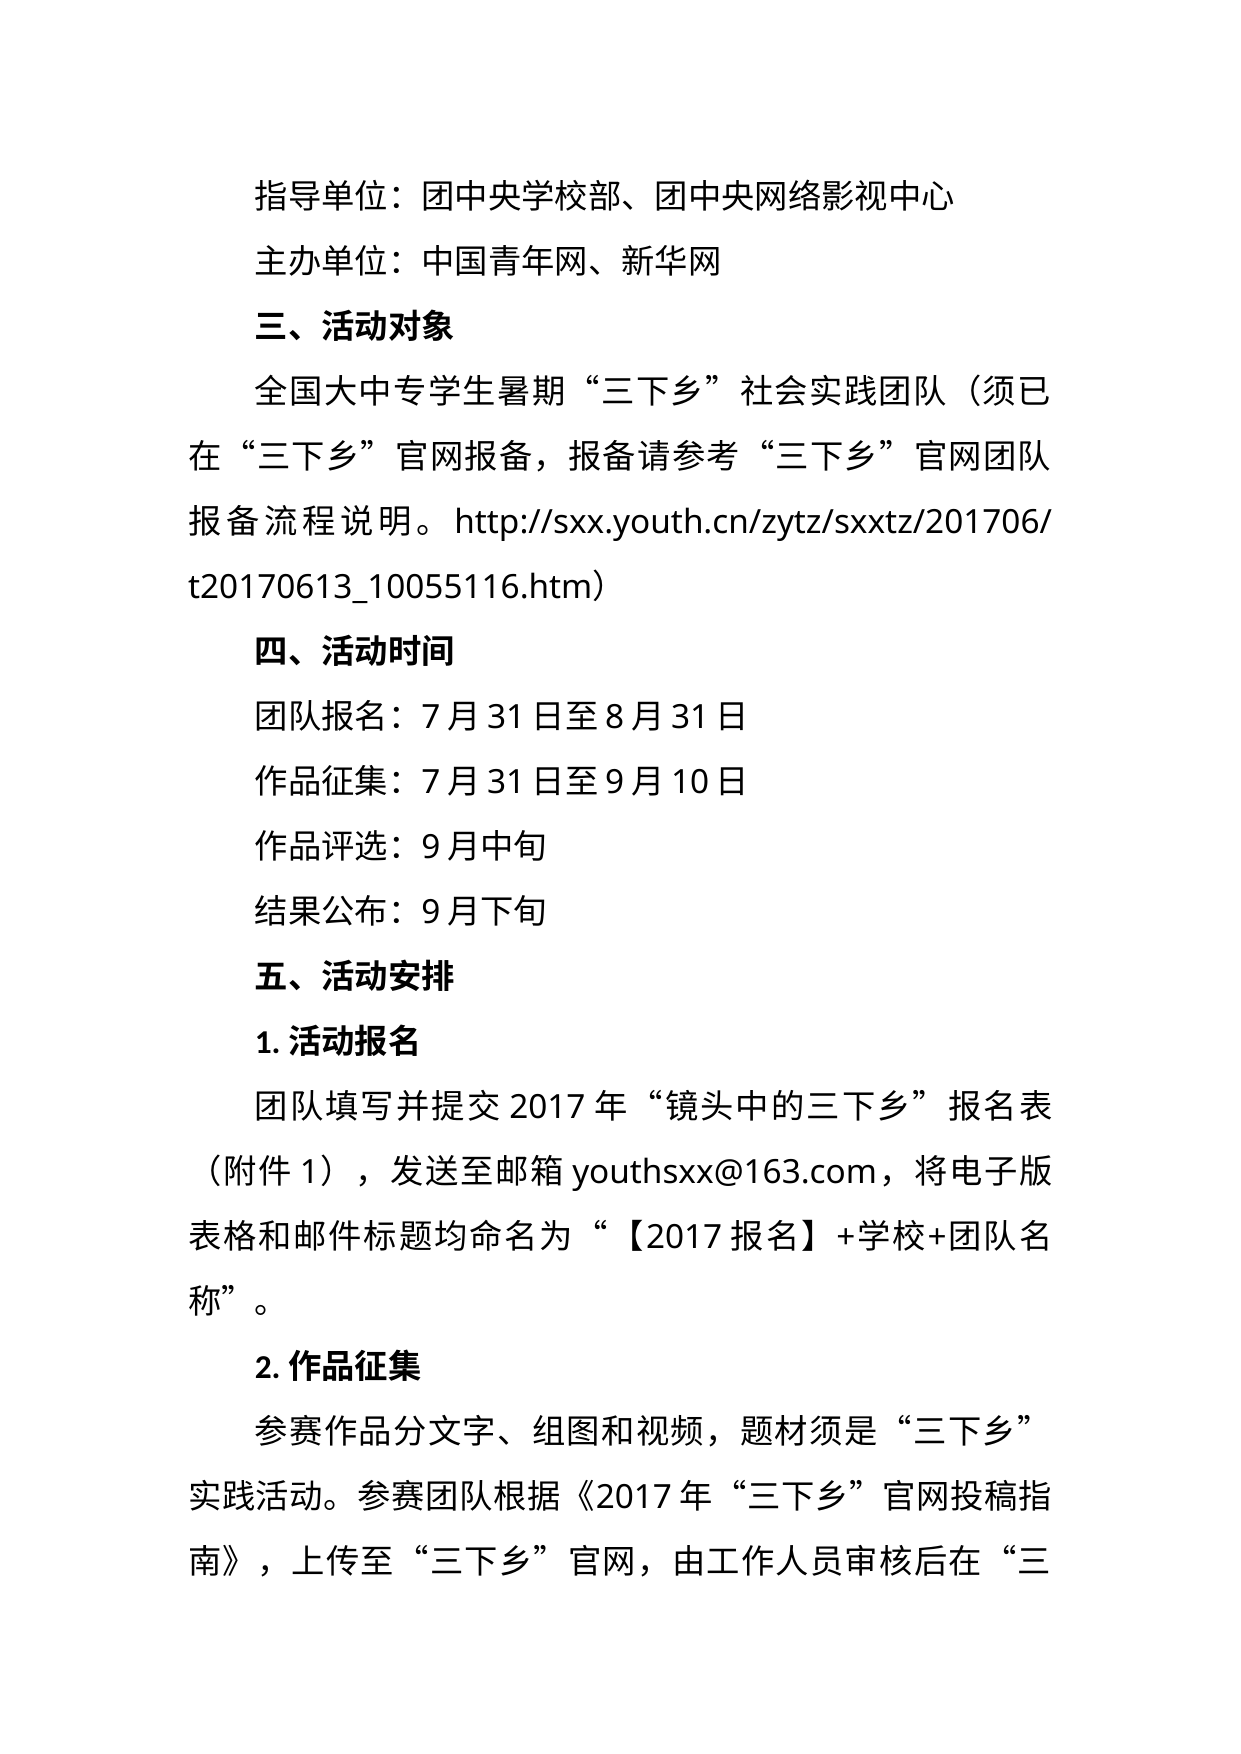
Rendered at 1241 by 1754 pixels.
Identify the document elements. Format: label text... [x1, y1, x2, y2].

text 五、活动安排 [188, 942, 1052, 1007]
text 2. 作品征集 [188, 1332, 1052, 1397]
text 三、活动对象 [188, 292, 1052, 357]
text 主办单位：中国青年网、新华网 [188, 227, 1052, 292]
text 四、活动时间 [188, 617, 1052, 682]
text 1. 活动报名 [188, 1007, 1052, 1072]
text 团队填写并提交2017年“镜头中的三下乡”报名表（附件1），发送至邮箱youthsxx@163.com，将电子版表格和邮件标题均命名为“【2017报名】+学校+团队名称”。 [188, 1072, 1052, 1332]
text 指导单位：团中央学校部、团中央网络影视中心 [188, 162, 1052, 227]
text 结果公布：9月下旬 [188, 877, 1052, 942]
text 作品征集：7月31日至9月10日 [188, 747, 1052, 812]
text 作品评选：9月中旬 [188, 812, 1052, 877]
text 全国大中专学生暑期“三下乡”社会实践团队（须已在“三下乡”官网报备，报备请参考“三下乡”官网团队报备流程说明。http://sxx.youth.cn/zytz/sxxtz/201706/t20170613_10055116.htm） [188, 357, 1052, 617]
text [188, 1397, 1052, 1592]
text 团队报名：7月31日至8月31日 [188, 682, 1052, 747]
